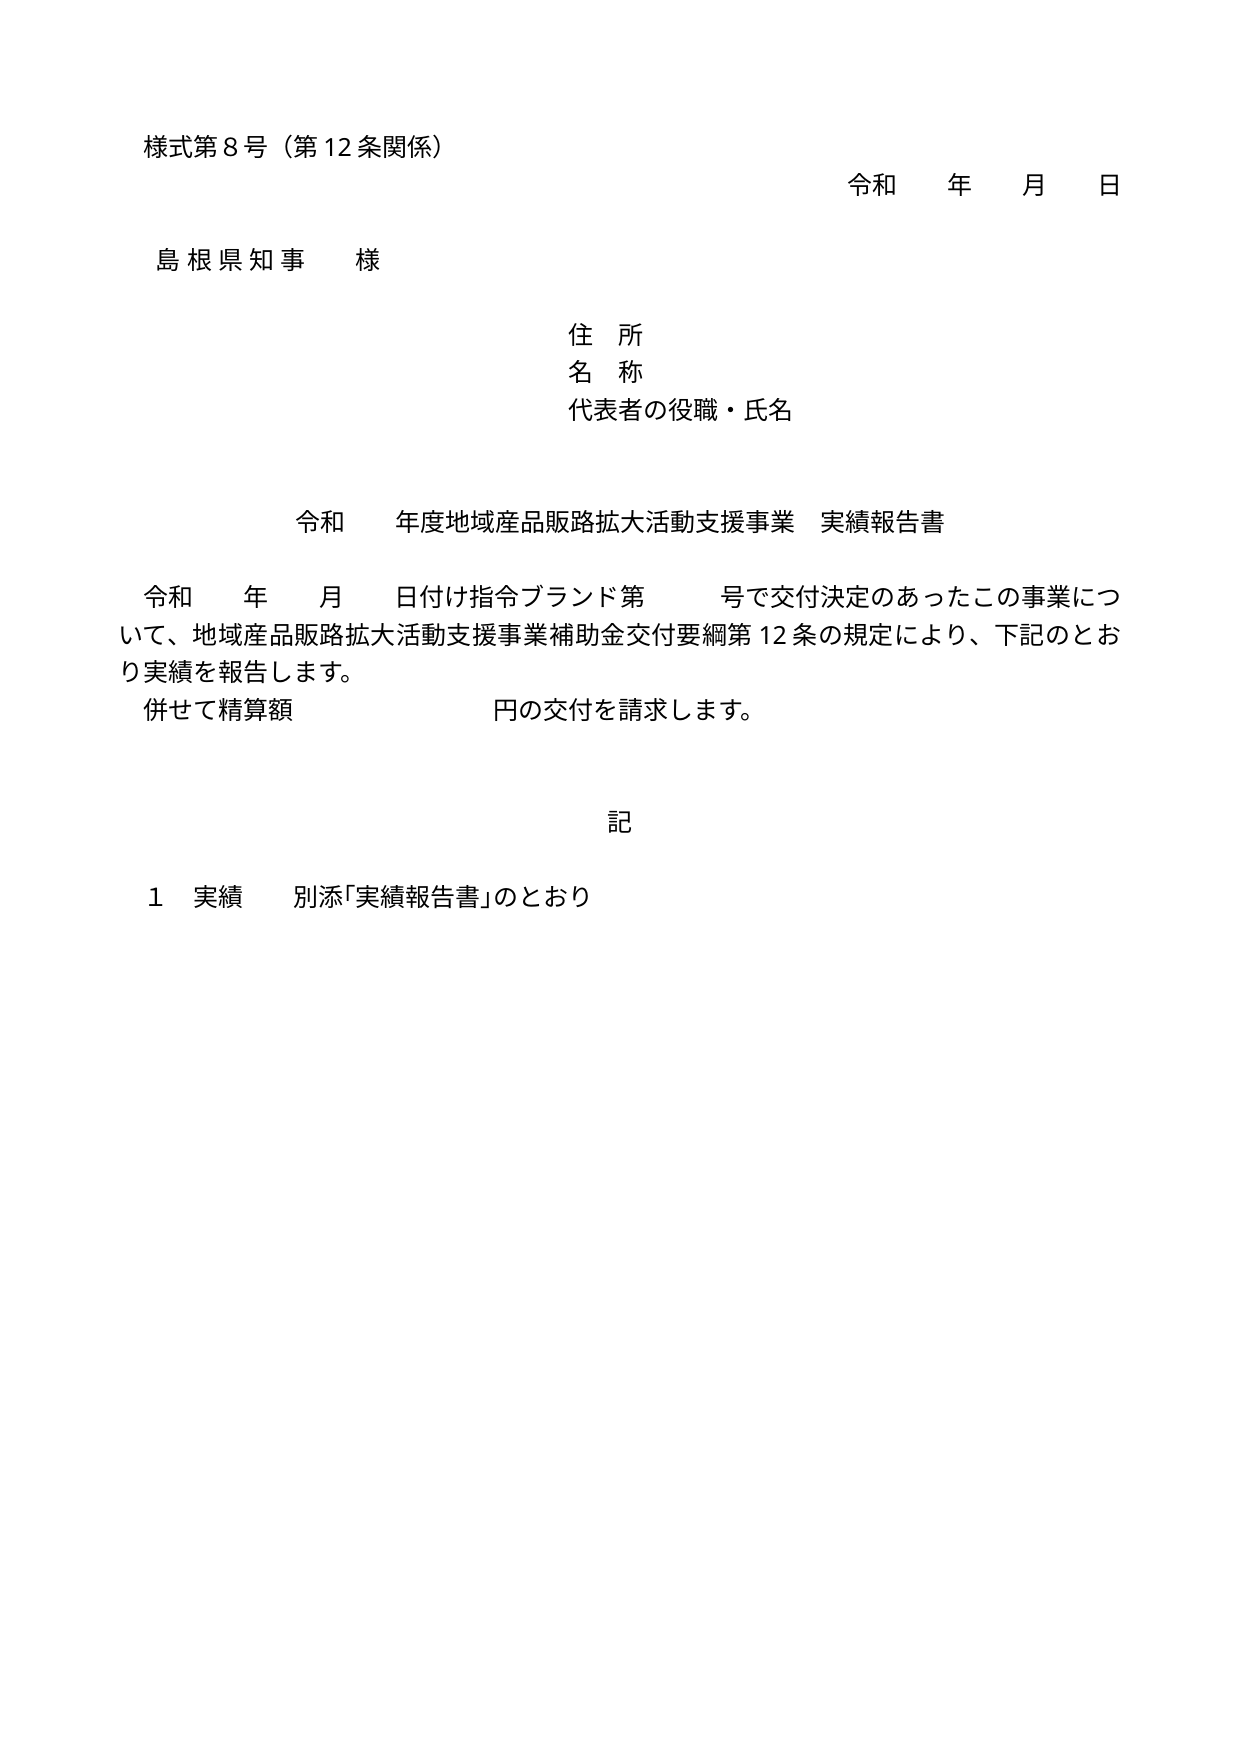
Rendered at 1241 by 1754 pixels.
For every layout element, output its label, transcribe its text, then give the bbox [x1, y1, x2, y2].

text 令和 年 月 日付け指令ブランド第 号で交付決定のあったこの事業について、地域産品販路拡大活動支援事業補助金交付要綱第12条の規定により、下記のとおり実績を報告します。 [118, 577, 1122, 689]
text 令和 年 月 日 [118, 164, 1122, 202]
text 住 所 [118, 314, 1122, 352]
text 様式第８号（第12条関係） [118, 127, 1122, 164]
subtitle 記 [118, 802, 1122, 839]
text １ 実績 別添｢実績報告書｣のとおり [118, 877, 1122, 914]
text 島根県知事 様 [118, 239, 1122, 277]
text 名 称 [118, 352, 1122, 389]
text 併せて精算額 円の交付を請求します。 [118, 689, 1122, 727]
text 代表者の役職・氏名 [118, 389, 1122, 427]
text 令和 年度地域産品販路拡大活動支援事業 実績報告書 [118, 502, 1122, 539]
